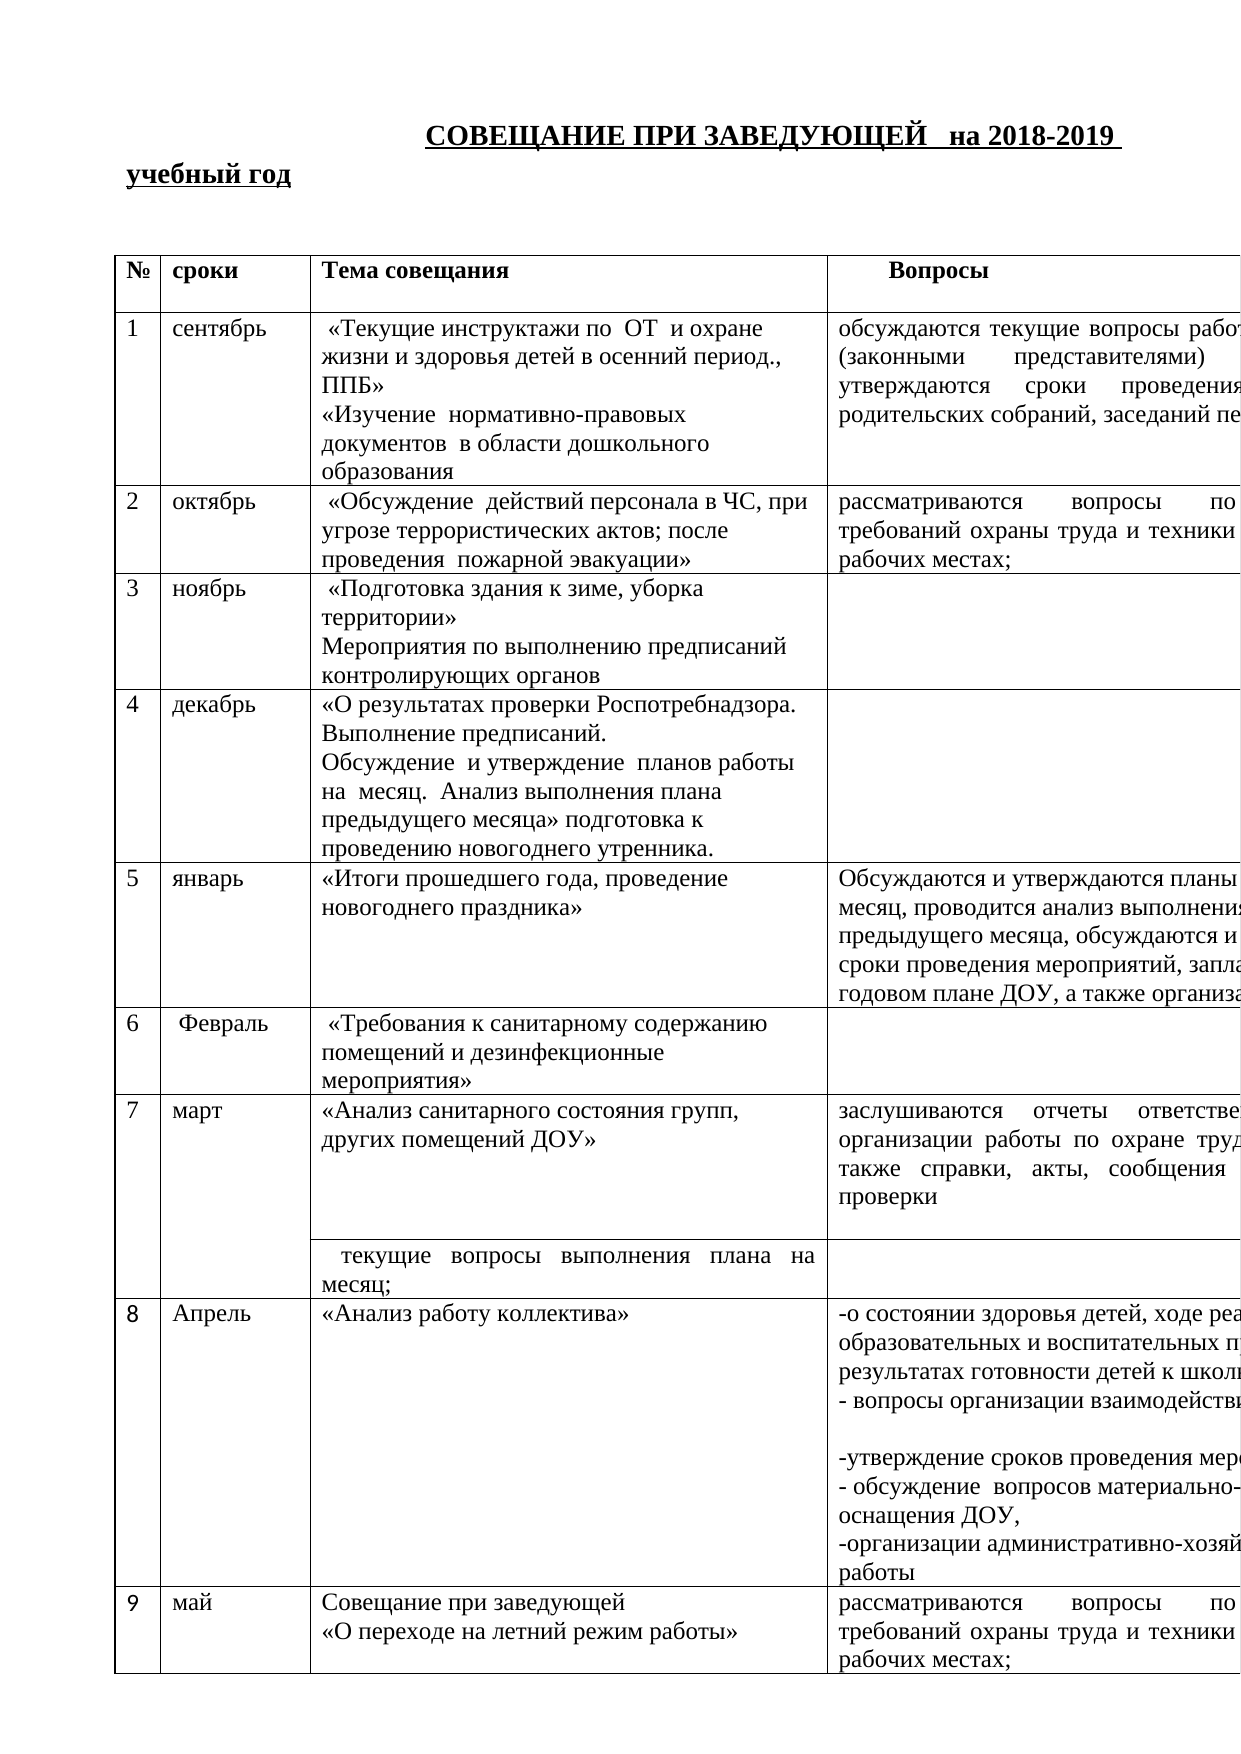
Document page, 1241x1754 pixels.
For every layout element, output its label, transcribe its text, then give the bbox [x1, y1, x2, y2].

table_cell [311, 1587, 827, 1673]
table_cell Апрель [161, 1299, 310, 1586]
table_cell ноябрь [161, 574, 310, 688]
table_cell 3 [116, 574, 160, 688]
table_cell 6 [116, 1008, 160, 1094]
table_cell «Требования к санитарному содержанию помещений и дезинфекционные мероприятия» [311, 1008, 827, 1094]
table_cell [828, 1587, 1240, 1673]
table_cell [828, 574, 1240, 688]
table_cell март [161, 1095, 310, 1297]
table_cell 5 [116, 863, 160, 1007]
table_cell -о состоянии здоровья детей, ходе реализации образовательных и воспитательных программ, результатах готовности детей к школьному обучению - вопросы организации взаимодействия с социумом, -утверждение сроков проведения мероприятий - обсуждение вопросов материально-технического оснащения ДОУ, -организации административно-хозяйственной работы [828, 1299, 1240, 1586]
table_cell май [161, 1587, 310, 1673]
table_cell «Подготовка здания к зиме, уборка территории» Мероприятия по выполнению предписаний контролирующих органов [311, 574, 827, 688]
table_cell декабрь [161, 690, 310, 862]
table_cell Обсуждаются и утверждаются планы на текущий месяц, проводится анализ выполнения плана предыдущего месяца, обсуждаются и утверждаются сроки проведения мероприятий, запланированных в годовом плане ДОУ, а также организационные [828, 863, 1240, 1007]
table_cell [828, 690, 1240, 862]
table_cell «Итоги прошедшего года, проведение новогоднего праздника» [311, 863, 827, 1007]
table_cell 2 [116, 486, 160, 572]
table_cell обсуждаются текущие вопросы работы с родителями (законными представителями) воспитанников, утверждаются сроки проведения и повестка родительских собраний, заседаний педсовета ДОУ; [828, 313, 1240, 485]
table_cell рассматриваются вопросы по выполнению требований охраны труда и техники безопасности на рабочих местах; [828, 486, 1240, 572]
table_cell октябрь [161, 486, 310, 572]
table_header сроки [161, 256, 310, 312]
table_cell «Анализ санитарного состояния групп, других помещений ДОУ» [311, 1095, 827, 1239]
table_cell «Анализ работу коллектива» [311, 1299, 827, 1586]
table_cell 1 [116, 313, 160, 485]
table_cell текущие вопросы выполнения плана на месяц; [311, 1240, 827, 1297]
table_header Тема совещания [311, 256, 827, 312]
table_cell 7 [116, 1095, 160, 1297]
table_cell 4 [116, 690, 160, 862]
table_cell январь [161, 863, 310, 1007]
table_cell [828, 1008, 1240, 1094]
list СОВЕЩАНИЕ ПРИ ЗАВЕДУЮЩЕЙ на 2018-2019 учебный год [126, 118, 1166, 190]
table_cell Февраль [161, 1008, 310, 1094]
table_cell 8 [116, 1299, 160, 1586]
table_cell [828, 1240, 1240, 1297]
table_header № [116, 256, 160, 312]
table_cell «О результатах проверки Роспотребнадзора. Выполнение предписаний. Обсуждение и утверждение планов работы на месяц. Анализ выполнения плана предыдущего месяца» подготовка к проведению новогоднего утренника. [311, 690, 827, 862]
table_header Вопросы [828, 256, 1240, 312]
table_cell сентябрь [161, 313, 310, 485]
table_cell 9 [116, 1587, 160, 1673]
table_cell заслушиваются отчеты ответственных лиц по организации работы по охране труда работников, а также справки, акты, сообщения по результатам проверки [828, 1095, 1240, 1239]
table_cell «Обсуждение действий персонала в ЧС, при угрозе террористических актов; после проведения пожарной эвакуации» [311, 486, 827, 572]
table_cell «Текущие инструктажи по ОТ и охране жизни и здоровья детей в осенний период., ППБ» «Изучение нормативно-правовых документов в области дошкольного образования [311, 313, 827, 485]
